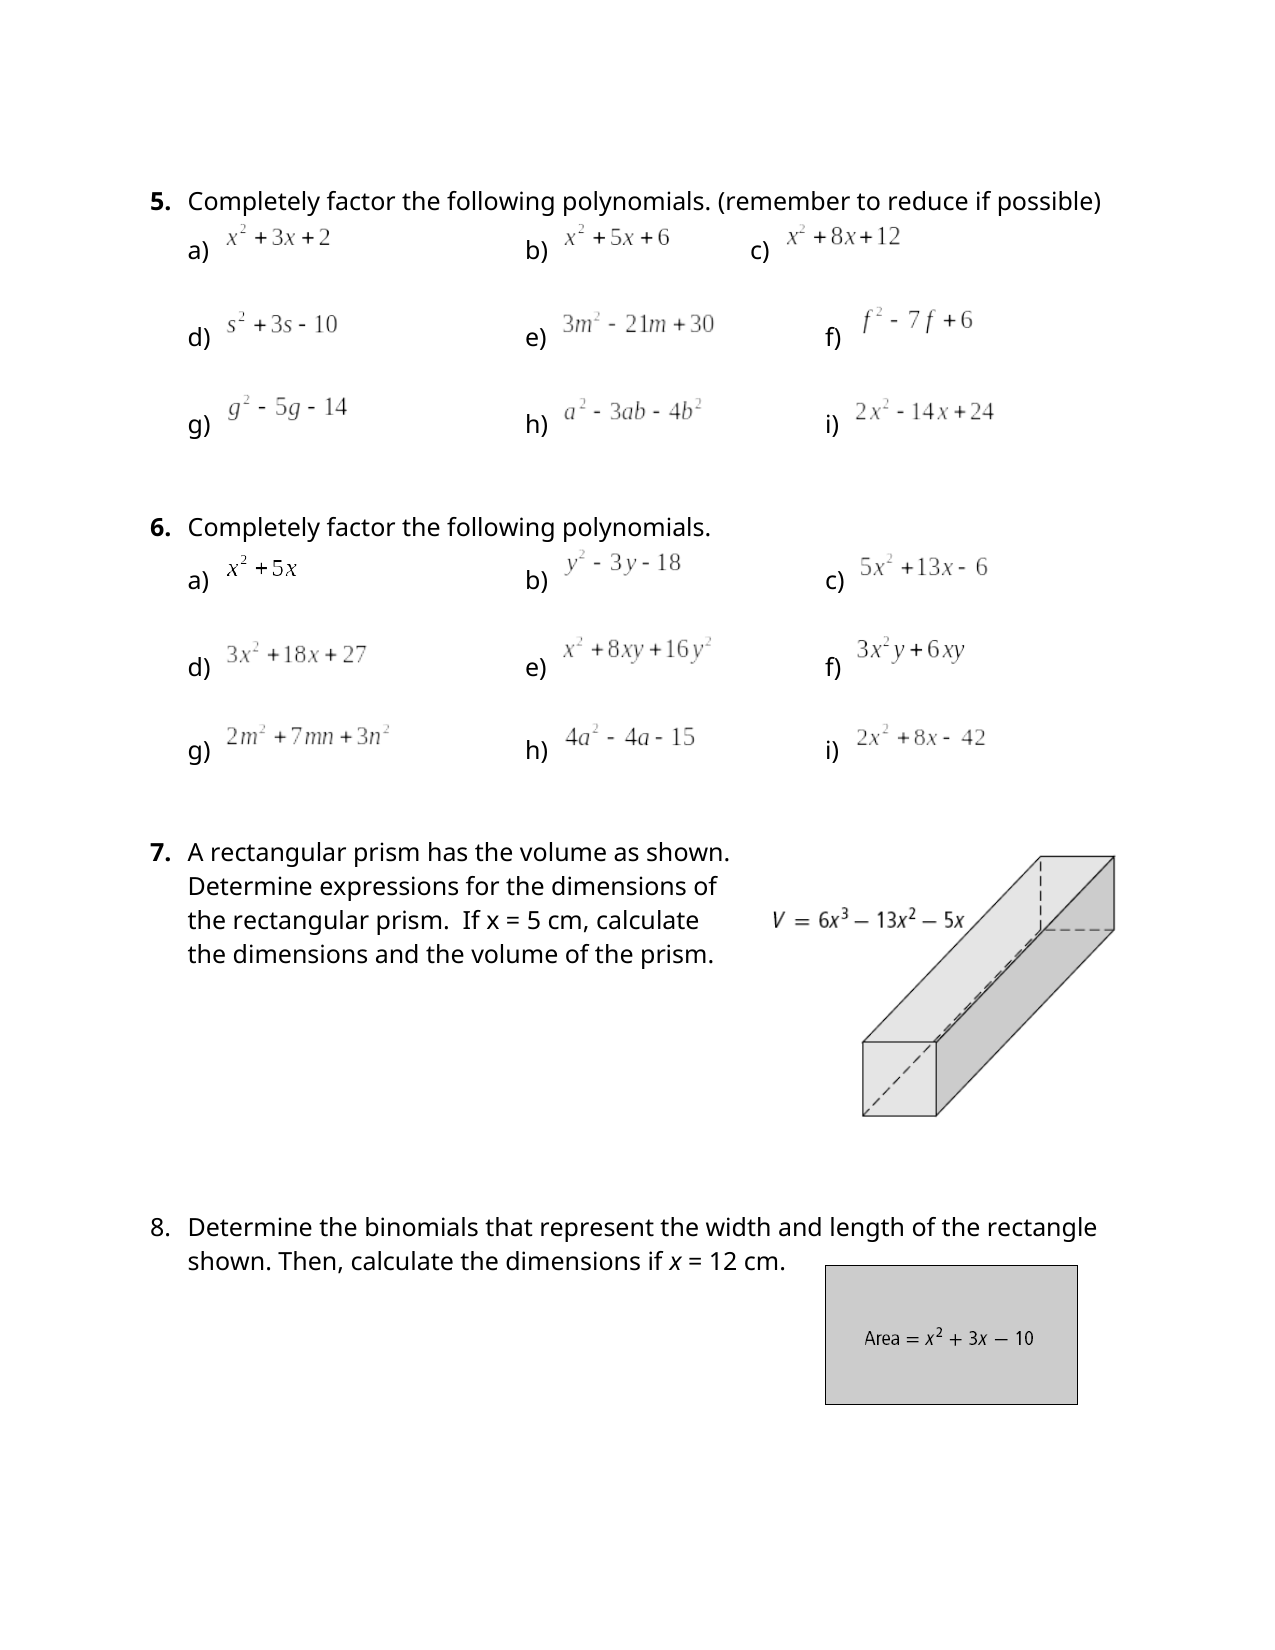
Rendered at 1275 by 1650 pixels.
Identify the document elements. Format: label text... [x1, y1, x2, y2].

list Determine the binomials that represent the width and length of the rectangle shown. Then, calculate the dimensions if x = 12 cm. [150, 1209, 1125, 1277]
text d) e) f) [187, 631, 1125, 684]
list Completely factor the following polynomials. [150, 509, 1125, 543]
list g) h) i) [187, 388, 1125, 441]
list A rectangular prism has the volume as shown. Determine expressions for the dimensions of the rectangular prism. If x = 5 cm, calculate the dimensions and the volume of the prism. [150, 835, 1125, 971]
text g) h) i) [187, 718, 1125, 767]
text a) b) c) [187, 543, 1125, 597]
list Completely factor the following polynomials. (remember to reduce if possible) [150, 184, 1125, 218]
list a) b) c) [187, 218, 1125, 267]
list d) e) f) [187, 301, 1125, 354]
